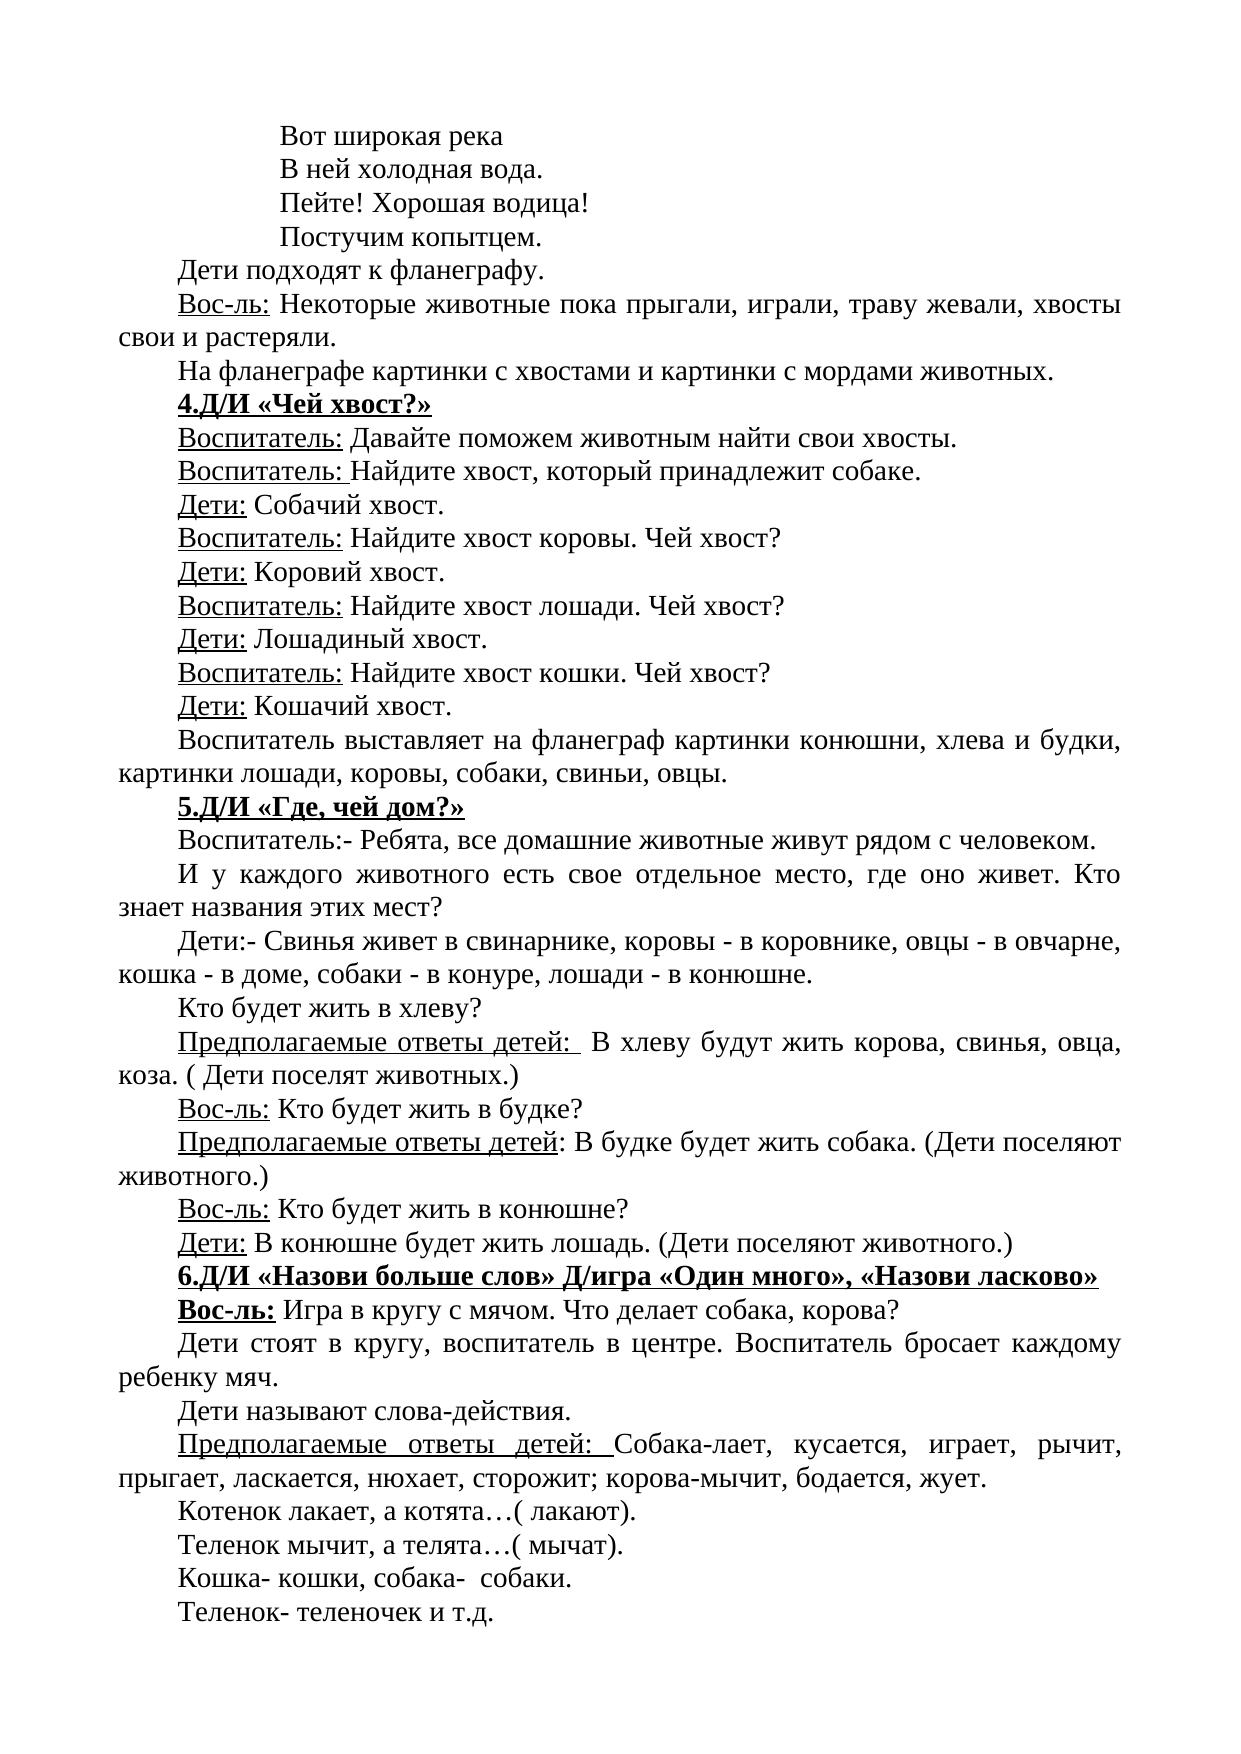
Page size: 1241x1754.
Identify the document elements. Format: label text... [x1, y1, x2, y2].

text Вот широкая река [118, 118, 1122, 152]
text Дети подходят к фланеграфу. [118, 252, 1122, 286]
text Котенок лакает, а котята…( лакают). [118, 1493, 1122, 1527]
text Воспитатель: Найдите хвост коровы. Чей хвост? [118, 521, 1122, 554]
text Вос-ль: Кто будет жить в конюшне? [118, 1191, 1122, 1225]
text Дети называют слова-действия. [118, 1393, 1122, 1426]
text Вос-ль: Игра в кругу с мячом. Что делает собака, корова? [118, 1292, 1122, 1326]
text Кто будет жить в хлеву? [118, 990, 1122, 1024]
text Пейте! Хорошая водица! [118, 185, 1122, 219]
text Дети: Кошачий хвост. [118, 688, 1122, 722]
text Вос-ль: Кто будет жить в будке? [118, 1091, 1122, 1124]
text Теленок- теленочек и т.д. [118, 1594, 1122, 1627]
text Предполагаемые ответы детей: В будке будет жить собака. (Дети поселяют животного.) [118, 1124, 1122, 1191]
text И у каждого животного есть свое отдельное место, где оно живет. Кто знает названия этих мест? [118, 856, 1122, 923]
text Дети: Собачий хвост. [118, 487, 1122, 521]
text Дети: Лошадиный хвост. [118, 621, 1122, 655]
text На фланеграфе картинки с хвостами и картинки с мордами животных. [118, 353, 1122, 386]
text Дети стоят в кругу, воспитатель в центре. Воспитатель бросает каждому ребенку мяч. [118, 1326, 1122, 1393]
text 6.Д/И «Назови больше слов» Д/игра «Один много», «Назови ласково» [118, 1258, 1122, 1292]
text Предполагаемые ответы детей: В хлеву будут жить корова, свинья, овца, коза. ( Дети поселят животных.) [118, 1024, 1122, 1091]
text Теленок мычит, а телята…( мычат). [118, 1527, 1122, 1560]
text Воспитатель: Найдите хвост кошки. Чей хвост? [118, 655, 1122, 688]
text Предполагаемые ответы детей: Собака-лает, кусается, играет, рычит, прыгает, ласкается, нюхает, сторожит; корова-мычит, бодается, жует. [118, 1426, 1122, 1493]
text Воспитатель: Найдите хвост лошади. Чей хвост? [118, 588, 1122, 621]
text 4.Д/И «Чей хвост?» [118, 386, 1122, 420]
text 5.Д/И «Где, чей дом?» [118, 789, 1122, 822]
text Дети: В конюшне будет жить лошадь. (Дети поселяют животного.) [118, 1225, 1122, 1258]
text Вос-ль: Некоторые животные пока прыгали, играли, траву жевали, хвосты свои и растеряли. [118, 286, 1122, 353]
text Дети: Коровий хвост. [118, 554, 1122, 588]
text Дети:- Свинья живет в свинарнике, коровы - в коровнике, овцы - в овчарне, кошка - в доме, собаки - в конуре, лошади - в конюшне. [118, 923, 1122, 990]
text Воспитатель выставляет на фланеграф картинки конюшни, хлева и будки, картинки лошади, коровы, собаки, свиньи, овцы. [118, 722, 1122, 789]
text Кошка- кошки, собака- собаки. [118, 1560, 1122, 1594]
text Воспитатель: Давайте поможем животным найти свои хвосты. [118, 420, 1122, 453]
text Воспитатель:- Ребята, все домашние животные живут рядом с человеком. [118, 822, 1122, 856]
text Постучим копытцем. [118, 219, 1122, 252]
text В ней холодная вода. [118, 152, 1122, 185]
text Воспитатель: Найдите хвост, который принадлежит собаке. [118, 453, 1122, 487]
